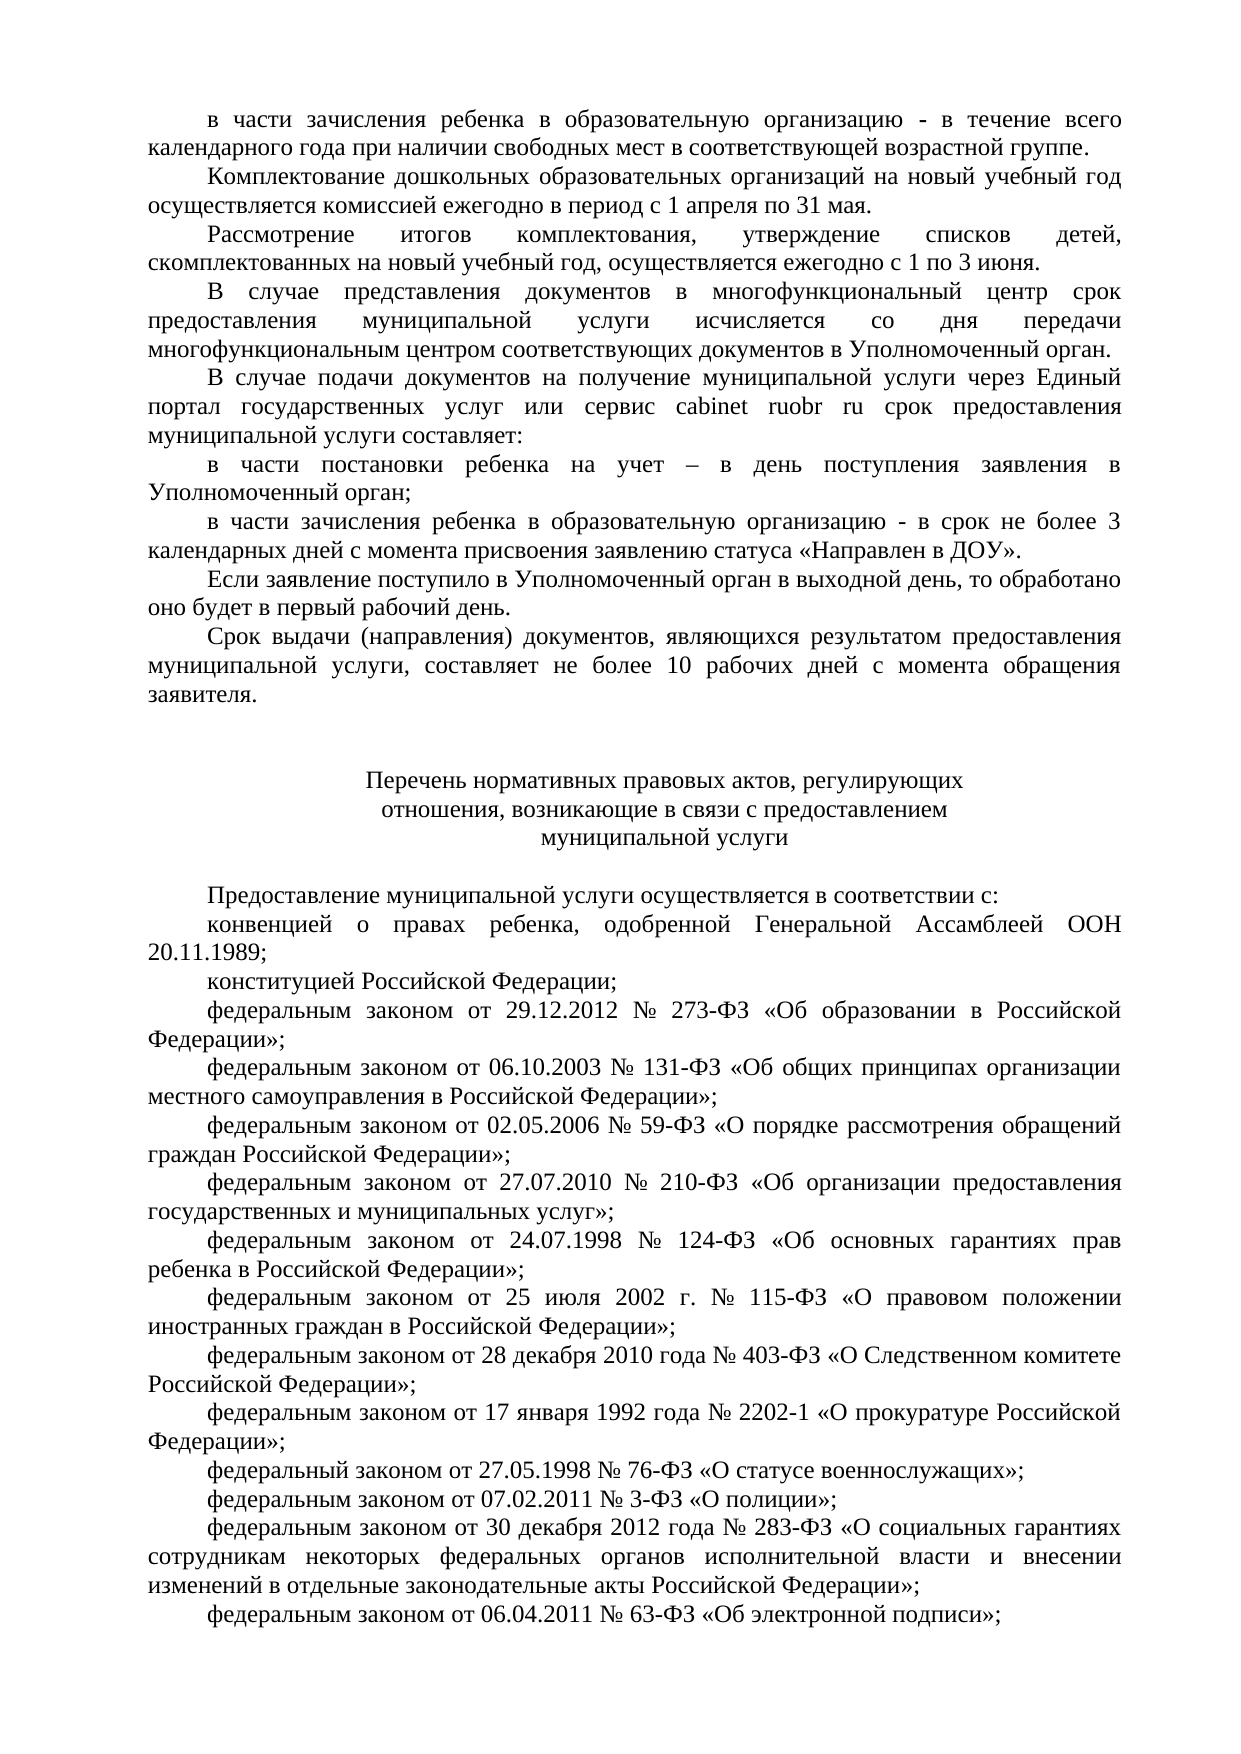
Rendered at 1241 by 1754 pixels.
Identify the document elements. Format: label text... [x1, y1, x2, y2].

text Срок выдачи (направления) документов, являющихся результатом предоставления муниципальной услуги, составляет не более 10 рабочих дней с момента обращения заявителя. [148, 621, 1122, 707]
text конвенцией о правах ребенка, одобренной Генеральной Ассамблеей ООН 20.11.1989; [148, 909, 1122, 966]
text Комплектование дошкольных образовательных организаций на новый учебный год осуществляется комиссией ежегодно в период с 1 апреля по 31 мая. [148, 161, 1122, 219]
text Предоставление муниципальной услуги осуществляется в соответствии с: [148, 880, 1122, 909]
text федеральным законом от 06.04.2011 № 63-ФЗ «Об электронной подписи»; [148, 1599, 1122, 1627]
text федеральным законом от 27.07.2010 № 210-ФЗ «Об организации предоставления государственных и муниципальных услуг»; [148, 1167, 1122, 1225]
text в части зачисления ребенка в образовательную организацию - в срок не более 3 календарных дней с момента присвоения заявлению статуса «Направлен в ДОУ». [148, 506, 1122, 564]
text федеральным законом от 24.07.1998 № 124-ФЗ «Об основных гарантиях прав ребенка в Российской Федерации»; [148, 1225, 1122, 1282]
text федеральным законом от 28 декабря 2010 года № 403-ФЗ «О Следственном комитете Российской Федерации»; [148, 1340, 1122, 1397]
text федеральным законом от 06.10.2003 № 131-ФЗ «Об общих принципах организации местного самоуправления в Российской Федерации»; [148, 1052, 1122, 1110]
text федеральным законом от 25 июля 2002 г. № 115-ФЗ «О правовом положении иностранных граждан в Российской Федерации»; [148, 1282, 1122, 1340]
text отношения, возникающие в связи с предоставлением [148, 794, 1122, 822]
text федеральный законом от 27.05.1998 № 76-ФЗ «О статусе военнослужащих»; [148, 1455, 1122, 1484]
text конституцией Российской Федерации; [148, 966, 1122, 995]
text федеральным законом от 30 декабря 2012 года № 283-ФЗ «О социальных гарантиях сотрудникам некоторых федеральных органов исполнительной власти и внесении изменений в отдельные законодательные акты Российской Федерации»; [148, 1512, 1122, 1599]
text федеральным законом от 07.02.2011 № 3-ФЗ «О полиции»; [148, 1484, 1122, 1512]
text муниципальной услуги [148, 822, 1122, 851]
text В случае подачи документов на получение муниципальной услуги через Единый портал государственных услуг или сервис cabinet ruobr ru срок предоставления муниципальной услуги составляет: [148, 362, 1122, 449]
text в части зачисления ребенка в образовательную организацию - в течение всего календарного года при наличии свободных мест в соответствующей возрастной группе. [148, 104, 1122, 161]
text в части постановки ребенка на учет – в день поступления заявления в Уполномоченный орган; [148, 449, 1122, 506]
text Рассмотрение итогов комплектования, утверждение списков детей, скомплектованных на новый учебный год, осуществляется ежегодно с 1 по 3 июня. [148, 219, 1122, 276]
text федеральным законом от 02.05.2006 № 59-ФЗ «О порядке рассмотрения обращений граждан Российской Федерации»; [148, 1110, 1122, 1167]
text федеральным законом от 17 января 1992 года № 2202-1 «О прокуратуре Российской Федерации»; [148, 1397, 1122, 1455]
subtitle федеральным законом от 29.12.2012 № 273-ФЗ «Об образовании в Российской Федерации»; [148, 995, 1122, 1052]
text Перечень нормативных правовых актов, регулирующих [148, 765, 1122, 794]
text Если заявление поступило в Уполномоченный орган в выходной день, то обработано оно будет в первый рабочий день. [148, 564, 1122, 621]
text В случае представления документов в многофункциональный центр срок предоставления муниципальной услуги исчисляется со дня передачи многофункциональным центром соответствующих документов в Уполномоченный орган. [148, 276, 1122, 362]
